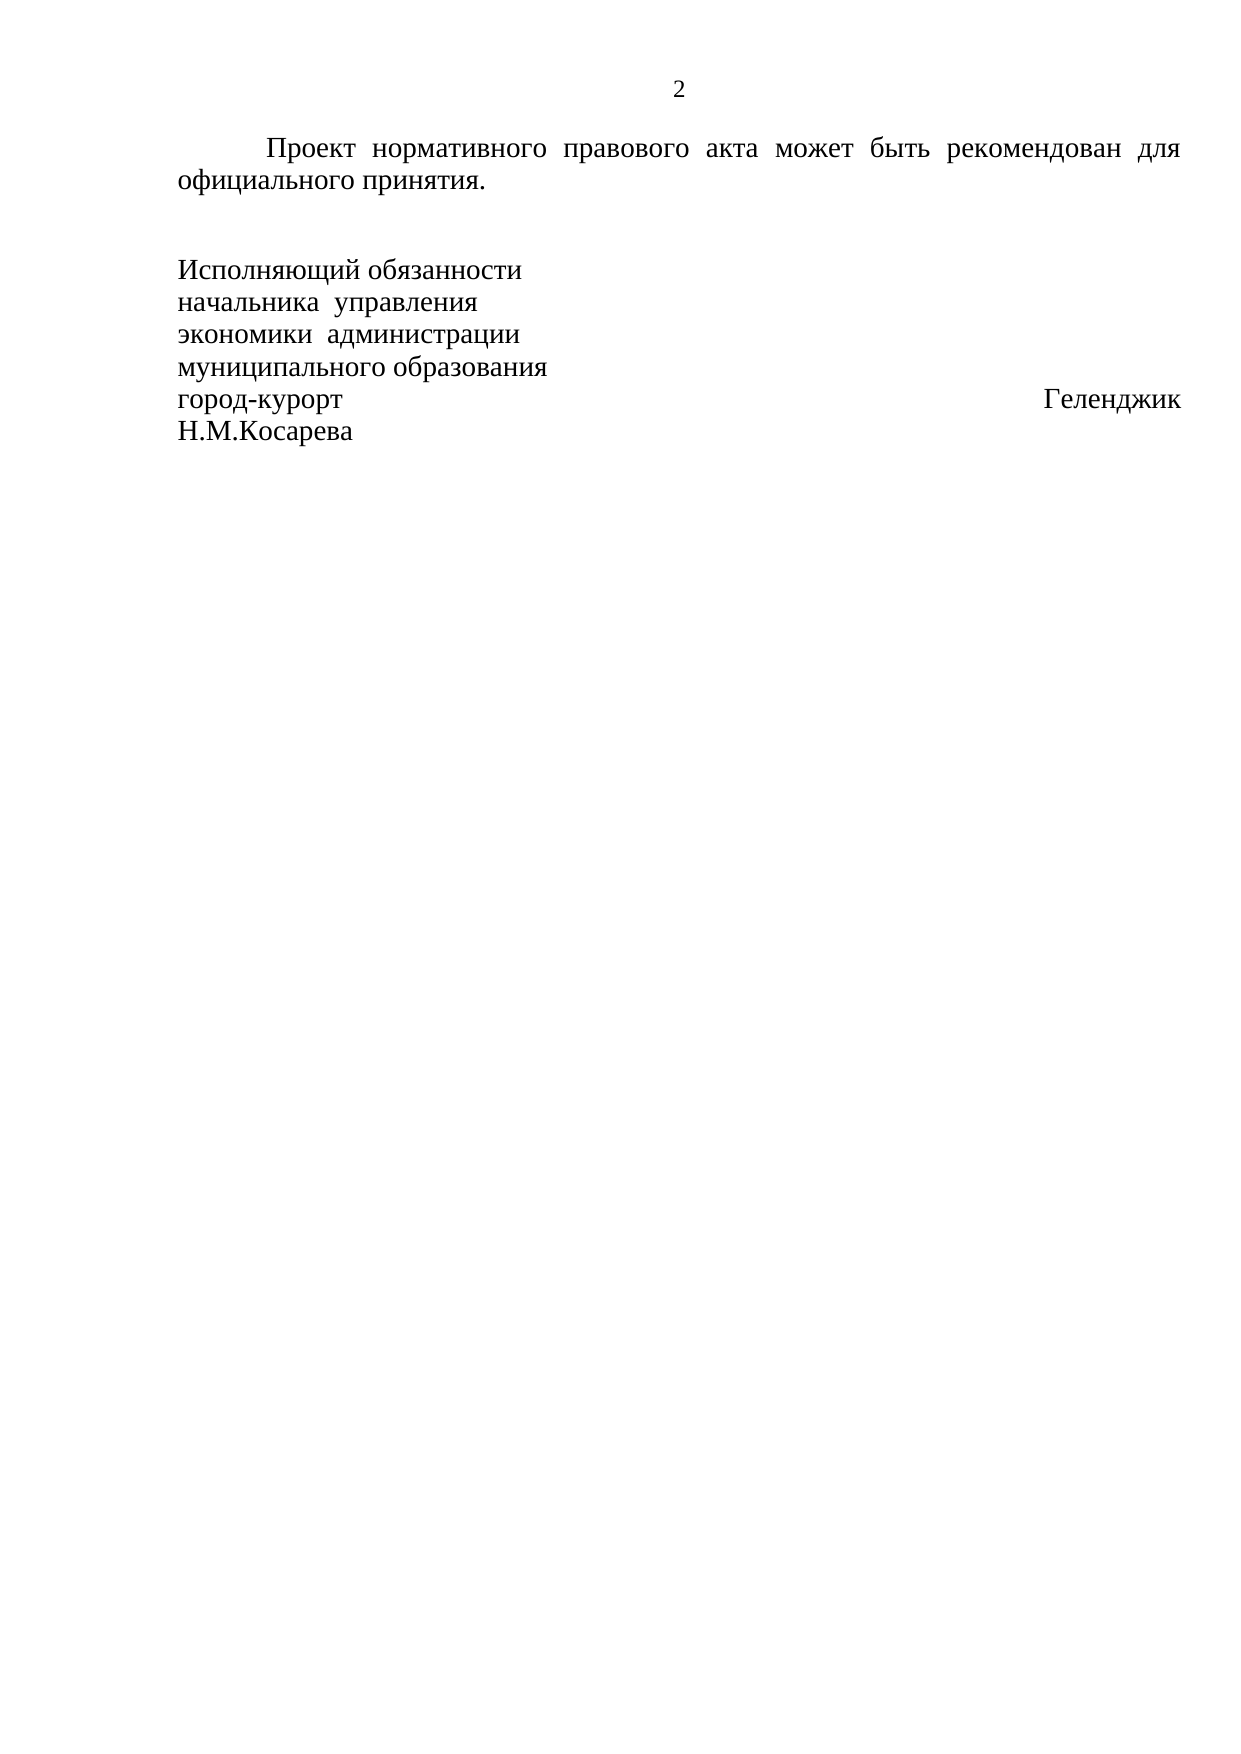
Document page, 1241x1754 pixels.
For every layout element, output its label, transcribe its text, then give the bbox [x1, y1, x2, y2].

text Проект нормативного правового акта может быть рекомендован для официального принятия. [177, 131, 1181, 196]
text начальника управления [177, 286, 1181, 318]
text муниципального образования [177, 350, 1181, 383]
text Исполняющий обязанности [177, 253, 1181, 286]
text экономики администрации [177, 318, 1181, 350]
text город-курорт Геленджик Н.М.Косарева [177, 383, 1181, 447]
